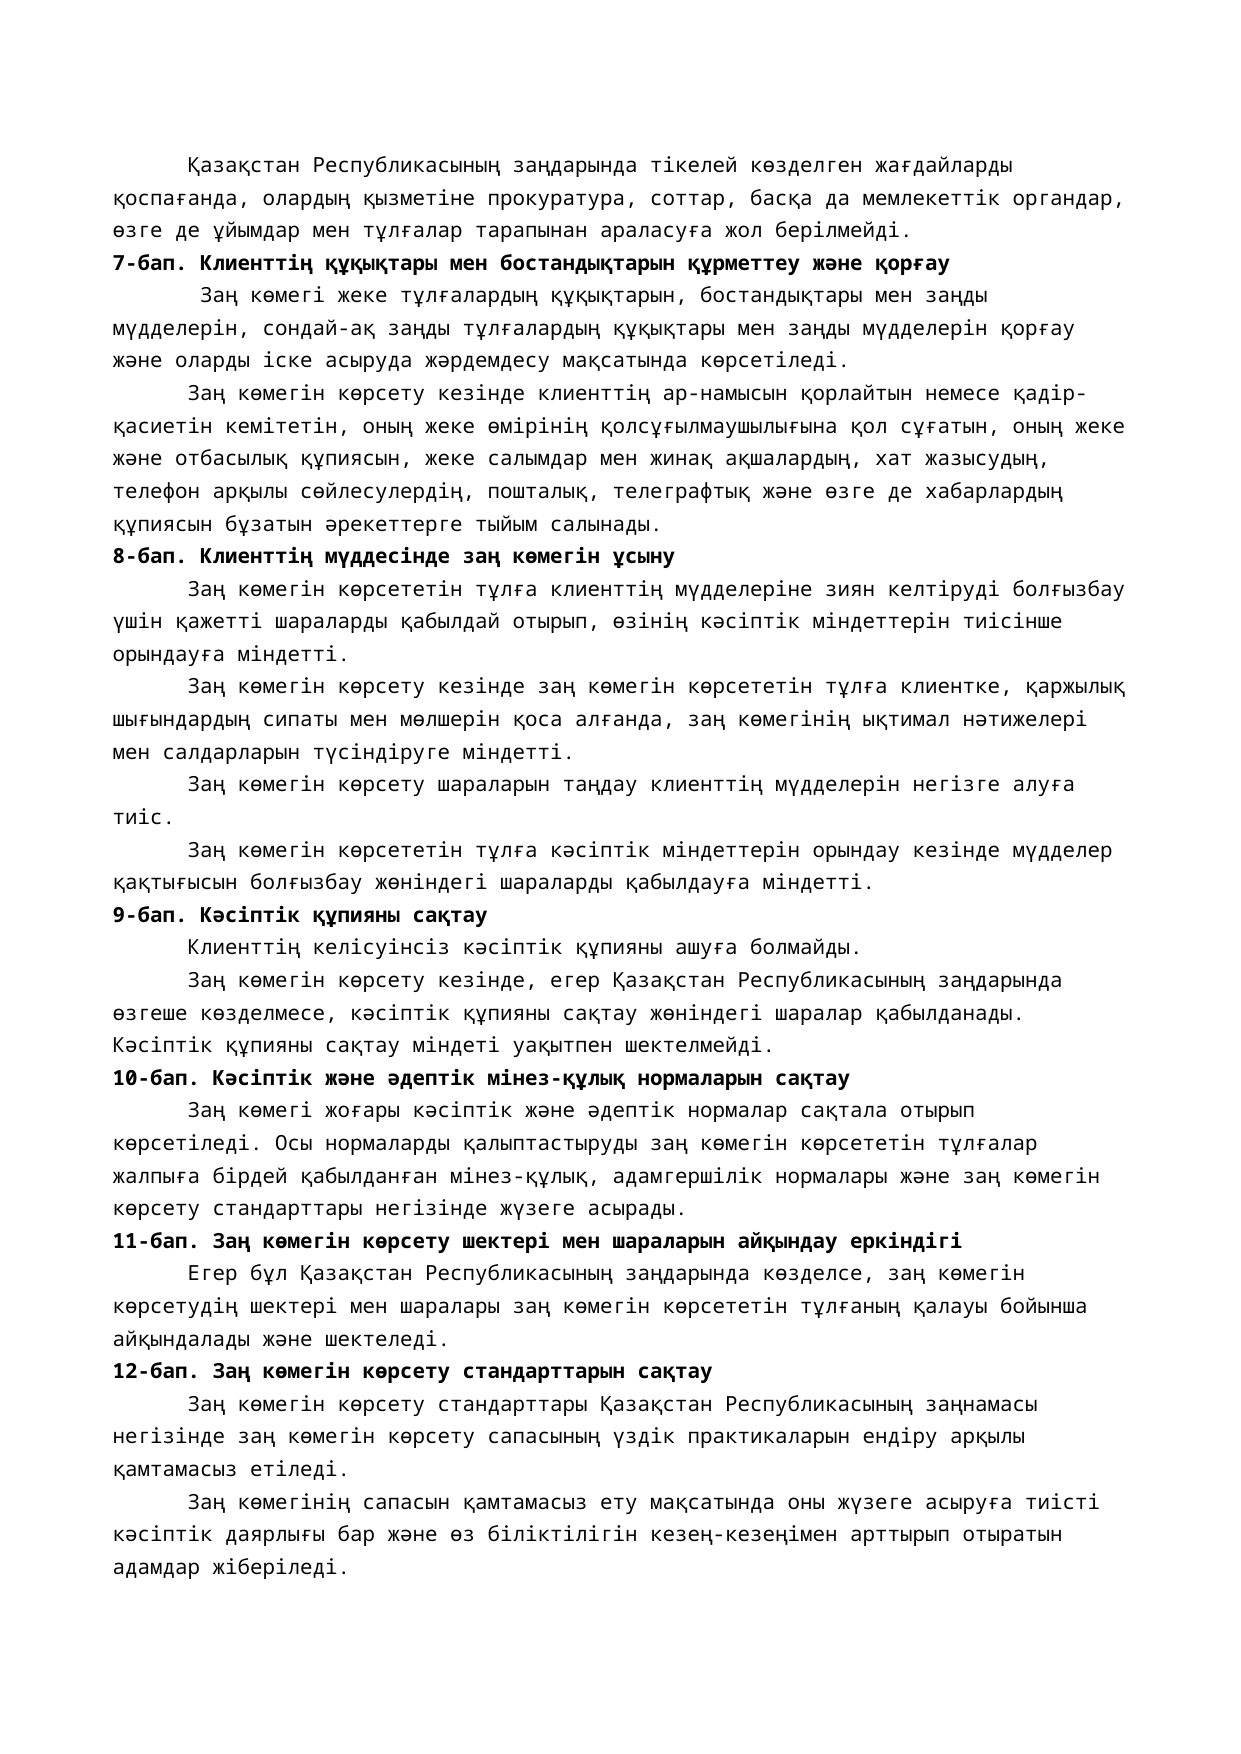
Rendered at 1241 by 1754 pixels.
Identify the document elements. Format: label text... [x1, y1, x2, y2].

text Клиенттің келісуінсіз кәсіптік құпияны ашуға болмайды. [112, 932, 1128, 961]
text Қазақстан Республикасының заңдарында тікелей көзделген жағдайларды қоспағанда, олардың қызметіне прокуратура, соттар, басқа да мемлекеттік органдар, өзге де ұйымдар мен тұлғалар тарапынан араласуға жол берілмейді. [112, 150, 1128, 244]
text Заң көмегі жеке тұлғалардың құқықтарын, бостандықтары мен заңды мүдделерін, сондай-ақ заңды тұлғалардың құқықтары мен заңды мүдделерін қорғау және оларды іске асыруда жәрдемдесу мақсатында көрсетіледі. [112, 280, 1128, 374]
text Заң көмегін көрсету стандарттары Қазақстан Республикасының заңнамасы негізінде заң көмегін көрсету сапасының үздік практикаларын ендіру арқылы қамтамасыз етіледі. [112, 1389, 1128, 1483]
text Заң көмегін көрсету кезінде, егер Қазақстан Республикасының заңдарында өзгеше көзделмесе, кәсіптік құпияны сақтау жөніндегі шаралар қабылданады. Кәсіптік құпияны сақтау міндеті уақытпен шектелмейді. [112, 965, 1128, 1059]
text 8-бап. Клиенттің мүддесінде заң көмегін ұсыну [112, 541, 1128, 570]
text 10-бап. Кәсіптік және әдептік мінез-құлық нормаларын сақтау [112, 1063, 1128, 1091]
text Заң көмегін көрсететін тұлға кәсіптік міндеттерін орындау кезінде мүдделер қақтығысын болғызбау жөніндегі шараларды қабылдауға міндетті. [112, 835, 1128, 896]
text Егер бұл Қазақстан Республикасының заңдарында көзделсе, заң көмегін көрсетудің шектері мен шаралары заң көмегін көрсететін тұлғаның қалауы бойынша айқындалады және шектеледі. [112, 1258, 1128, 1352]
text 7-бап. Клиенттің құқықтары мен бостандықтарын құрметтеу және қорғау [112, 248, 1128, 276]
text Заң көмегін көрсететін тұлға клиенттің мүдделеріне зиян келтіруді болғызбау үшін қажетті шараларды қабылдай отырып, өзінің кәсіптік міндеттерін тиісінше орындауға міндетті. [112, 574, 1128, 667]
text Заң көмегін көрсету кезінде клиенттің ар-намысын қорлайтын немесе қадір-қасиетін кемітетін, оның жеке өмірінің қолсұғылмаушылығына қол сұғатын, оның жеке және отбасылық құпиясын, жеке салымдар мен жинақ ақшалардың, хат жазысудың, телефон арқылы сөйлесулердің, пошталық, телеграфтық және өзге де хабарлардың құпиясын бұзатын әрекеттерге тыйым салынады. [112, 378, 1128, 537]
text Заң көмегін көрсету кезінде заң көмегін көрсететін тұлға клиентке, қаржылық шығындардың сипаты мен мөлшерін қоса алғанда, заң көмегінің ықтимал нәтижелері мен салдарларын түсіндіруге міндетті. [112, 672, 1128, 765]
text 11-бап. Заң көмегін көрсету шектері мен шараларын айқындау еркіндігі [112, 1226, 1128, 1254]
text 9-бап. Кәсіптік құпияны сақтау [112, 900, 1128, 928]
text 12-бап. Заң көмегін көрсету стандарттарын сақтау [112, 1356, 1128, 1385]
text Заң көмегінің сапасын қамтамасыз ету мақсатында оны жүзеге асыруға тиісті кәсіптік даярлығы бар және өз біліктілігін кезең-кезеңімен арттырып отыратын адамдар жіберіледі. [112, 1487, 1128, 1580]
text Заң көмегі жоғары кәсіптік және әдептік нормалар сақтала отырып көрсетіледі. Осы нормаларды қалыптастыруды заң көмегін көрсететін тұлғалар жалпыға бірдей қабылданған мінез-құлық, адамгершілік нормалары және заң көмегін көрсету стандарттары негізінде жүзеге асырады. [112, 1096, 1128, 1222]
text Заң көмегін көрсету шараларын таңдау клиенттің мүдделерін негізге алуға тиіс. [112, 769, 1128, 831]
